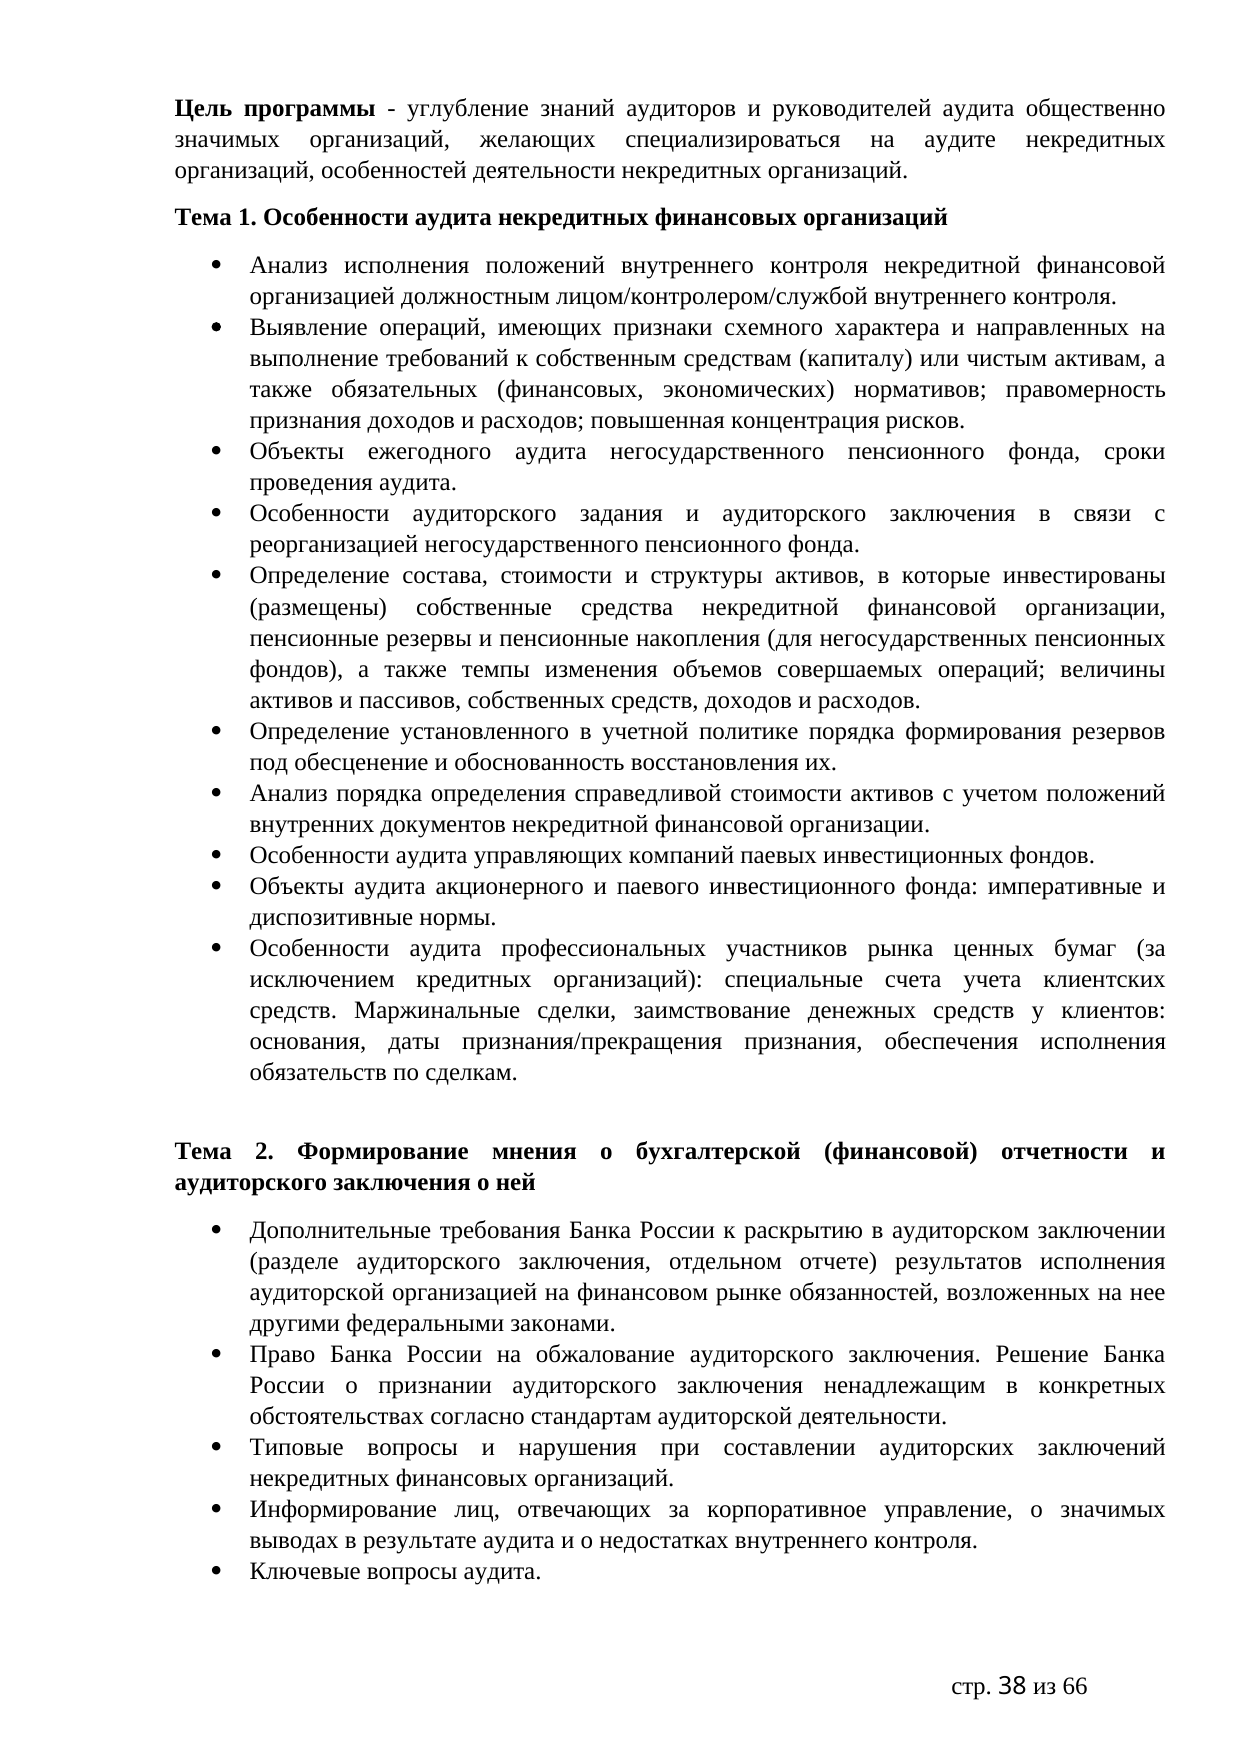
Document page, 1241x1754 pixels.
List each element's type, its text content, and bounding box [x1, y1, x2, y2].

text Тема 1. Особенности аудита некредитных финансовых организаций [174, 202, 1166, 231]
list Анализ исполнения положений внутреннего контроля некредитной финансовой организацией должностным лицом/контролером/службой внутреннего контроля. [212, 250, 1166, 310]
list Право Банка России на обжалование аудиторского заключения. Решение Банка России о признании аудиторского заключения ненадлежащим в конкретных обстоятельствах согласно стандартам аудиторской деятельности. [212, 1339, 1166, 1430]
list Особенности аудита профессиональных участников рынка ценных бумаг (за исключением кредитных организаций): специальные счета учета клиентских средств. Маржинальные сделки, заимствование денежных средств у клиентов: основания, даты признания/прекращения признания, обеспечения исполнения обязательств по сделкам. [212, 933, 1166, 1086]
text Тема 2. Формирование мнения о бухгалтерской (финансовой) отчетности и аудиторского заключения о ней [174, 1136, 1166, 1196]
list Определение состава, стоимости и структуры активов, в которые инвестированы (размещены) собственные средства некредитной финансовой организации, пенсионные резервы и пенсионные накопления (для негосударственных пенсионных фондов), а также темпы изменения объемов совершаемых операций; величины активов и пассивов, собственных средств, доходов и расходов. [212, 561, 1166, 713]
list Дополнительные требования Банка России к раскрытию в аудиторском заключении (разделе аудиторского заключения, отдельном отчете) результатов исполнения аудиторской организацией на финансовом рынке обязанностей, возложенных на нее другими федеральными законами. [212, 1215, 1166, 1337]
list Анализ порядка определения справедливой стоимости активов с учетом положений внутренних документов некредитной финансовой организации. [212, 778, 1166, 838]
list Информирование лиц, отвечающих за корпоративное управление, о значимых выводах в результате аудита и о недостатках внутреннего контроля. [212, 1494, 1166, 1554]
list Определение установленного в учетной политике порядка формирования резервов под обесценение и обоснованность восстановления их. [212, 716, 1166, 776]
list Особенности аудита управляющих компаний паевых инвестиционных фондов. [212, 840, 1166, 869]
list Ключевые вопросы аудита. [212, 1556, 1166, 1585]
list Объекты ежегодного аудита негосударственного пенсионного фонда, сроки проведения аудита. [212, 436, 1166, 496]
list Типовые вопросы и нарушения при составлении аудиторских заключений некредитных финансовых организаций. [212, 1432, 1166, 1492]
list Особенности аудиторского задания и аудиторского заключения в связи с реорганизацией негосударственного пенсионного фонда. [212, 498, 1166, 558]
list Объекты аудита акционерного и паевого инвестиционного фонда: императивные и диспозитивные нормы. [212, 871, 1166, 931]
list Выявление операций, имеющих признаки схемного характера и направленных на выполнение требований к собственным средствам (капиталу) или чистым активам, а также обязательных (финансовых, экономических) нормативов; правомерность признания доходов и расходов; повышенная концентрация рисков. [212, 312, 1166, 434]
text Цель программы - углубление знаний аудиторов и руководителей аудита общественно значимых организаций, желающих специализироваться на аудите некредитных организаций, особенностей деятельности некредитных организаций. [174, 93, 1166, 183]
